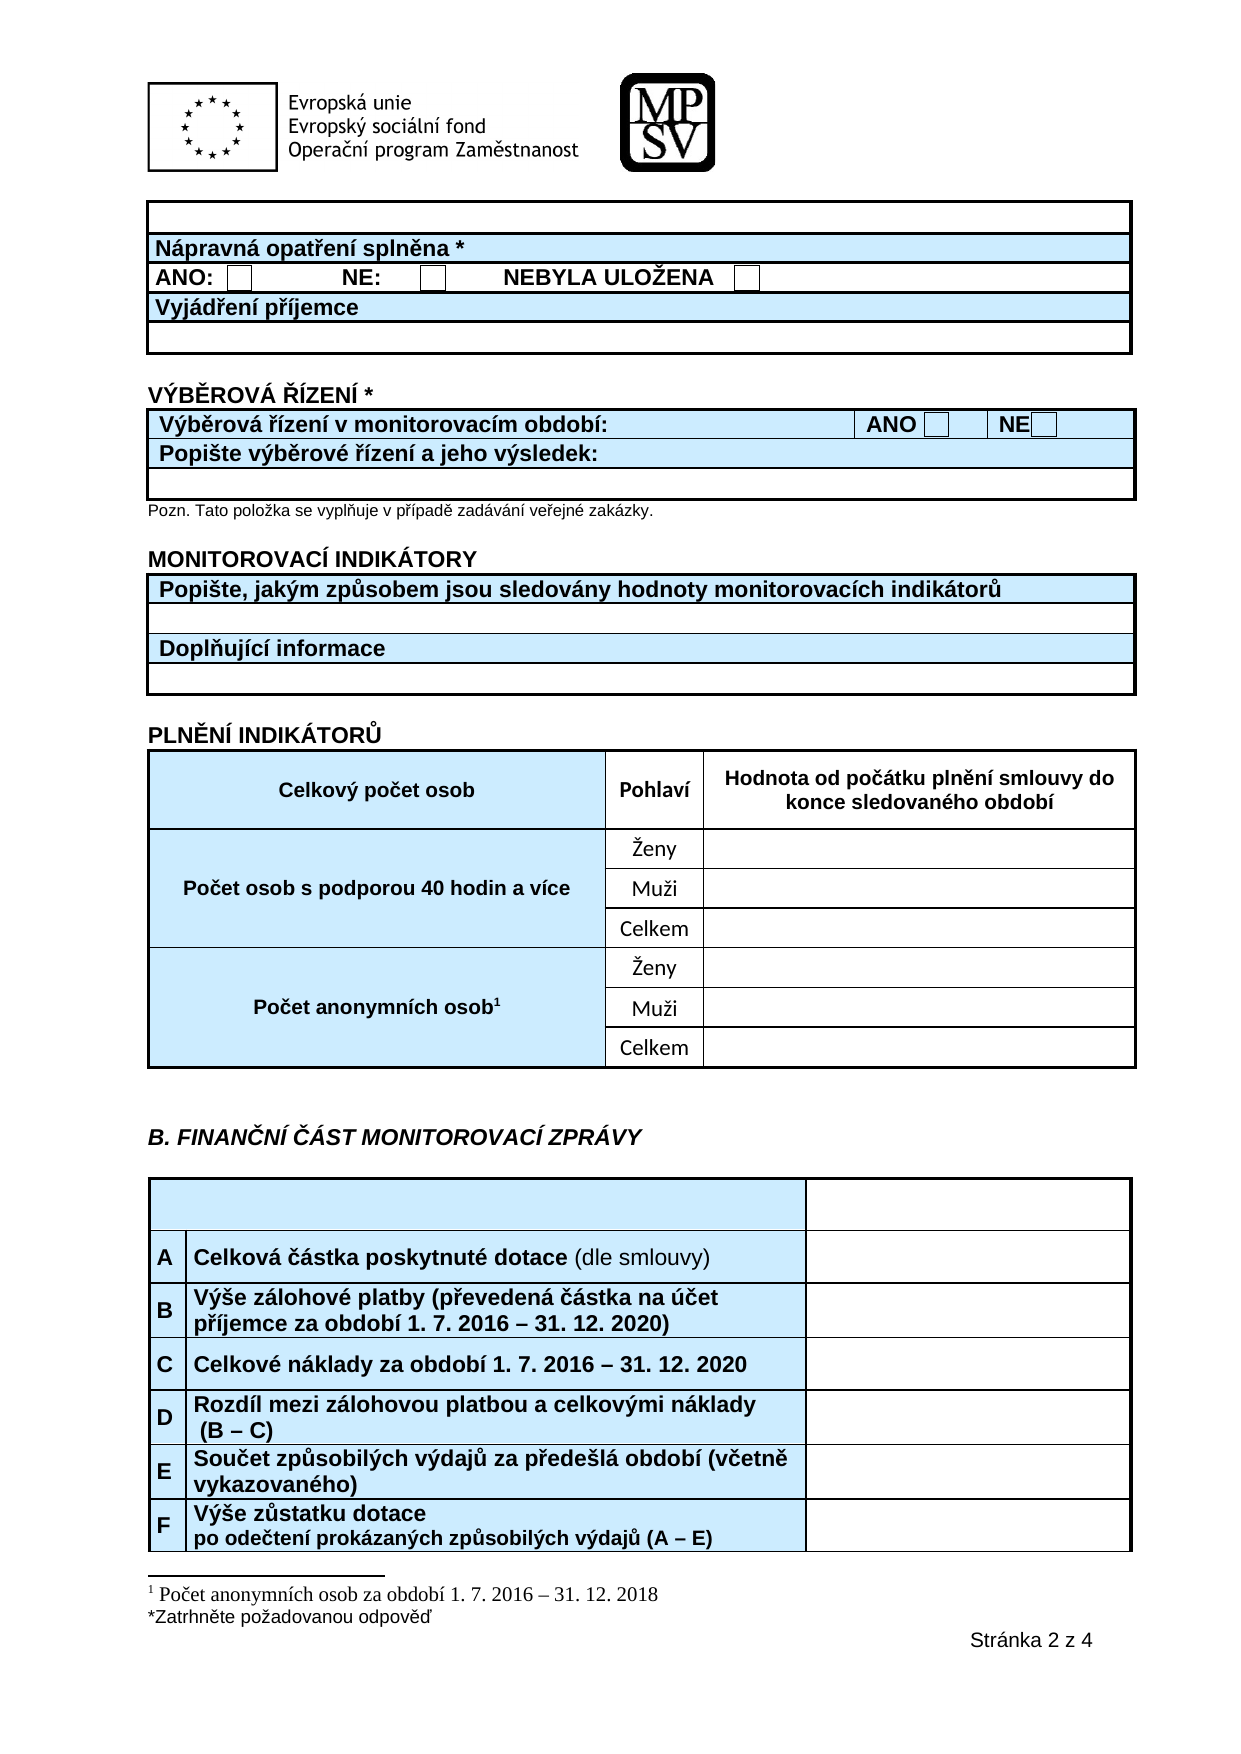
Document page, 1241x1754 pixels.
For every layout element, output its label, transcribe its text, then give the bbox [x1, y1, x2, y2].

table_header Popište, jakým způsobem jsou sledovány hodnoty monitorovacích indikátorů [149, 576, 1133, 602]
table_cell [807, 1445, 1129, 1498]
table_cell [704, 948, 1134, 987]
table_cell Celkové náklady za období 1. 7. 2016 – 31. 12. 2020 [187, 1338, 805, 1389]
table_cell [704, 1028, 1134, 1066]
picture [620, 73, 716, 172]
table_cell [807, 1231, 1129, 1282]
table_cell Celková částka poskytnuté dotace (dle smlouvy) [187, 1231, 805, 1282]
table_header Celkový počet osob [150, 752, 605, 828]
table_cell Vyjádření příjemce [149, 294, 1129, 320]
table_cell D [151, 1391, 185, 1443]
table_cell [149, 323, 1129, 352]
table_header Výběrová řízení v monitorovacím období: [149, 411, 854, 438]
table_cell F [151, 1500, 185, 1551]
table_cell [704, 988, 1134, 1026]
table_cell [149, 604, 1133, 633]
table_cell E [151, 1445, 185, 1498]
table_cell B [151, 1284, 185, 1337]
table_cell [704, 830, 1134, 867]
table_cell Rozdíl mezi zálohovou platbou a celkovými náklady (B – C) [187, 1391, 805, 1443]
table_header ANO [855, 411, 987, 438]
table_cell Ženy [606, 830, 703, 867]
table_cell Muži [606, 869, 703, 907]
table_cell [807, 1338, 1129, 1389]
table_cell Muži [606, 988, 703, 1026]
table_cell [807, 1391, 1129, 1443]
table_cell Výše zálohové platby (převedená částka na účet příjemce za období 1. 7. 2016 – 31. 12. 2020) [187, 1284, 805, 1337]
table_header [807, 1180, 1129, 1229]
table_header Hodnota od počátku plnění smlouvy do konce sledovaného období [704, 752, 1134, 828]
text MONITOROVACÍ INDIKÁTORY [148, 546, 1093, 573]
text PLNĚNÍ INDIKÁTORŮ [148, 722, 1093, 748]
table_cell A [151, 1231, 185, 1282]
table_cell Popište výběrové řízení a jeho výsledek: [149, 439, 1133, 467]
table_cell Nápravná opatření splněna * [149, 235, 1129, 261]
table_cell Celkem [606, 1028, 703, 1066]
table_header NE [988, 411, 1133, 438]
table_cell Doplňující informace [149, 634, 1133, 662]
table_cell Počet osob s podporou 40 hodin a více [150, 830, 605, 947]
text VÝBĚROVÁ ŘÍZENÍ * [148, 382, 1093, 408]
table_cell [704, 909, 1134, 947]
table_cell [149, 203, 1129, 232]
table_cell [807, 1284, 1129, 1337]
table_cell Součet způsobilých výdajů za předešlá období (včetně vykazovaného) [187, 1445, 805, 1498]
table_cell [149, 469, 1133, 498]
picture [147, 82, 579, 172]
table_cell [807, 1500, 1129, 1551]
table_cell C [151, 1338, 185, 1389]
text Pozn. Tato položka se vyplňuje v případě zadávání veřejné zakázky. [148, 501, 1093, 520]
table_cell ANO: NE: NEBYLA ULOŽENA [149, 264, 1129, 291]
table_cell [704, 869, 1134, 907]
table_cell Počet anonymních osob [150, 948, 605, 1066]
text B. FINANČNÍ ČÁST MONITOROVACÍ ZPRÁVY [148, 1124, 1093, 1151]
table_header [151, 1180, 805, 1229]
table_cell Ženy [606, 948, 703, 987]
table_header Pohlaví [606, 752, 703, 828]
table_cell Výše zůstatku dotace po odečtení prokázaných způsobilých výdajů (A – E) [187, 1500, 805, 1551]
table_cell Celkem [606, 909, 703, 947]
table_cell [149, 664, 1133, 693]
